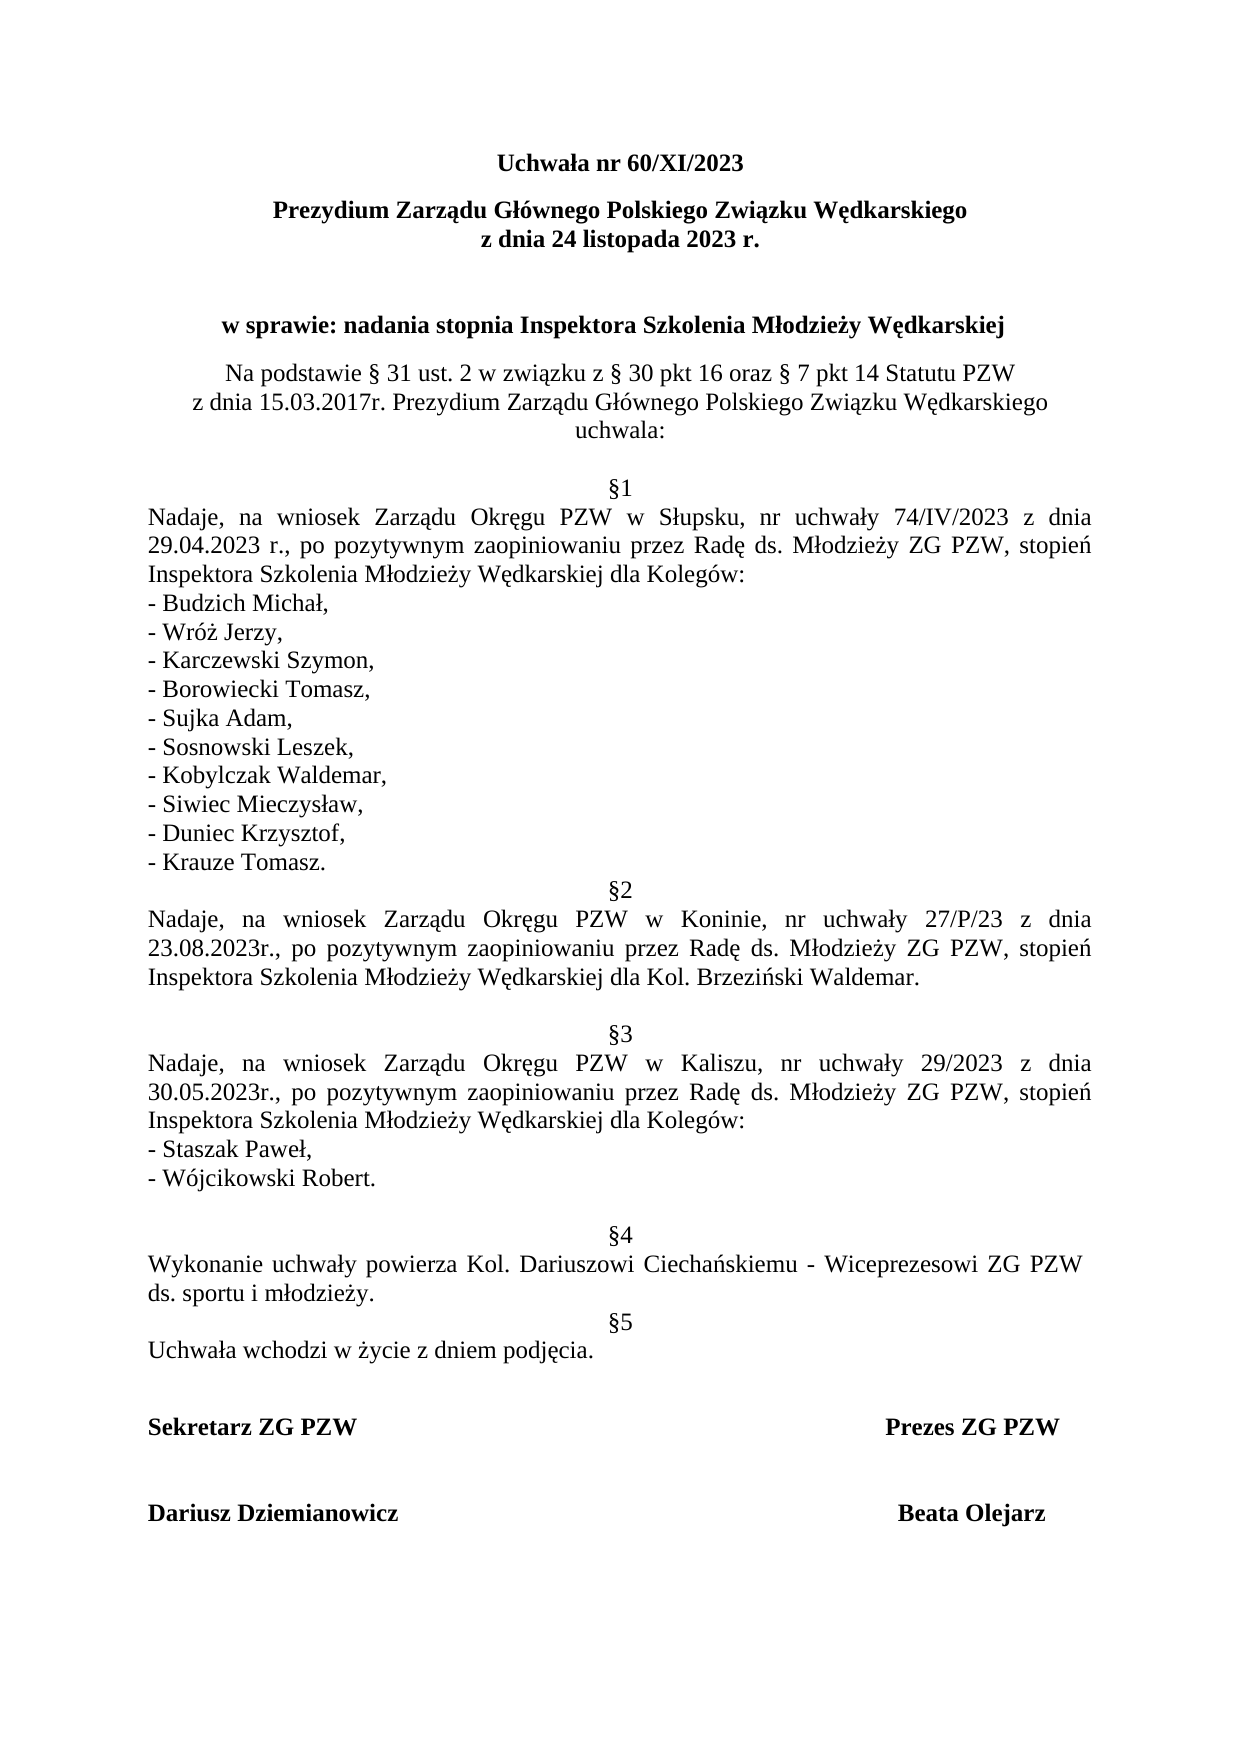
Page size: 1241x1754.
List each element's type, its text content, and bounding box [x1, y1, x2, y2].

text §5 [148, 1307, 1093, 1336]
text - Kobylczak Waldemar, [148, 761, 1093, 789]
text §2 [148, 876, 1093, 904]
text - Sujka Adam, [148, 703, 1093, 732]
text w sprawie: nadania stopnia Inspektora Szkolenia Młodzieży Wędkarskiej [148, 310, 1093, 339]
text Nadaje, na wniosek Zarządu Okręgu PZW w Koninie, nr uchwały 27/P/23 z dnia 23.08.2023r., po pozytywnym zaopiniowaniu przez Radę ds. Młodzieży ZG PZW, stopień Inspektora Szkolenia Młodzieży Wędkarskiej dla Kol. Brzeziński Waldemar. [148, 904, 1093, 991]
text - Borowiecki Tomasz, [148, 674, 1093, 703]
text z dnia 15.03.2017r. Prezydium Zarządu Głównego Polskiego Związku Wędkarskiego [148, 387, 1093, 416]
text Prezydium Zarządu Głównego Polskiego Związku Wędkarskiego [148, 195, 1093, 224]
text Sekretarz ZG PZW Prezes ZG PZW [148, 1412, 1093, 1441]
text - Krauze Tomasz. [148, 847, 1093, 876]
text z dnia 24 listopada 2023 r. [148, 224, 1093, 253]
text Na podstawie § 31 ust. 2 w związku z § 30 pkt 16 oraz § 7 pkt 14 Statutu PZW [148, 358, 1093, 387]
text - Duniec Krzysztof, [148, 818, 1093, 847]
text - Wróż Jerzy, [148, 617, 1093, 646]
text Nadaje, na wniosek Zarządu Okręgu PZW w Słupsku, nr uchwały 74/IV/2023 z dnia 29.04.2023 r., po pozytywnym zaopiniowaniu przez Radę ds. Młodzieży ZG PZW, stopień Inspektora Szkolenia Młodzieży Wędkarskiej dla Kolegów: [148, 502, 1093, 588]
text uchwala: [148, 416, 1093, 444]
text Uchwała nr 60/XI/2023 [148, 148, 1093, 176]
text Dariusz Dziemianowicz Beata Olejarz [148, 1498, 1093, 1527]
text - Staszak Paweł, [148, 1134, 1093, 1163]
text Nadaje, na wniosek Zarządu Okręgu PZW w Kaliszu, nr uchwały 29/2023 z dnia 30.05.2023r., po pozytywnym zaopiniowaniu przez Radę ds. Młodzieży ZG PZW, stopień Inspektora Szkolenia Młodzieży Wędkarskiej dla Kolegów: [148, 1048, 1093, 1134]
text - Karczewski Szymon, [148, 646, 1093, 674]
text §3 [148, 1019, 1093, 1048]
text Uchwała wchodzi w życie z dniem podjęcia. [148, 1336, 1093, 1364]
text §4 [148, 1221, 1093, 1249]
text §1 [148, 473, 1093, 502]
text - Wójcikowski Robert. [148, 1163, 1093, 1192]
text - Siwiec Mieczysław, [148, 789, 1093, 818]
text Wykonanie uchwały powierza Kol. Dariuszowi Ciechańskiemu - Wiceprezesowi ZG PZW ds. sportu i młodzieży. [148, 1249, 1093, 1307]
text - Budzich Michał, [148, 588, 1093, 617]
text - Sosnowski Leszek, [148, 732, 1093, 761]
